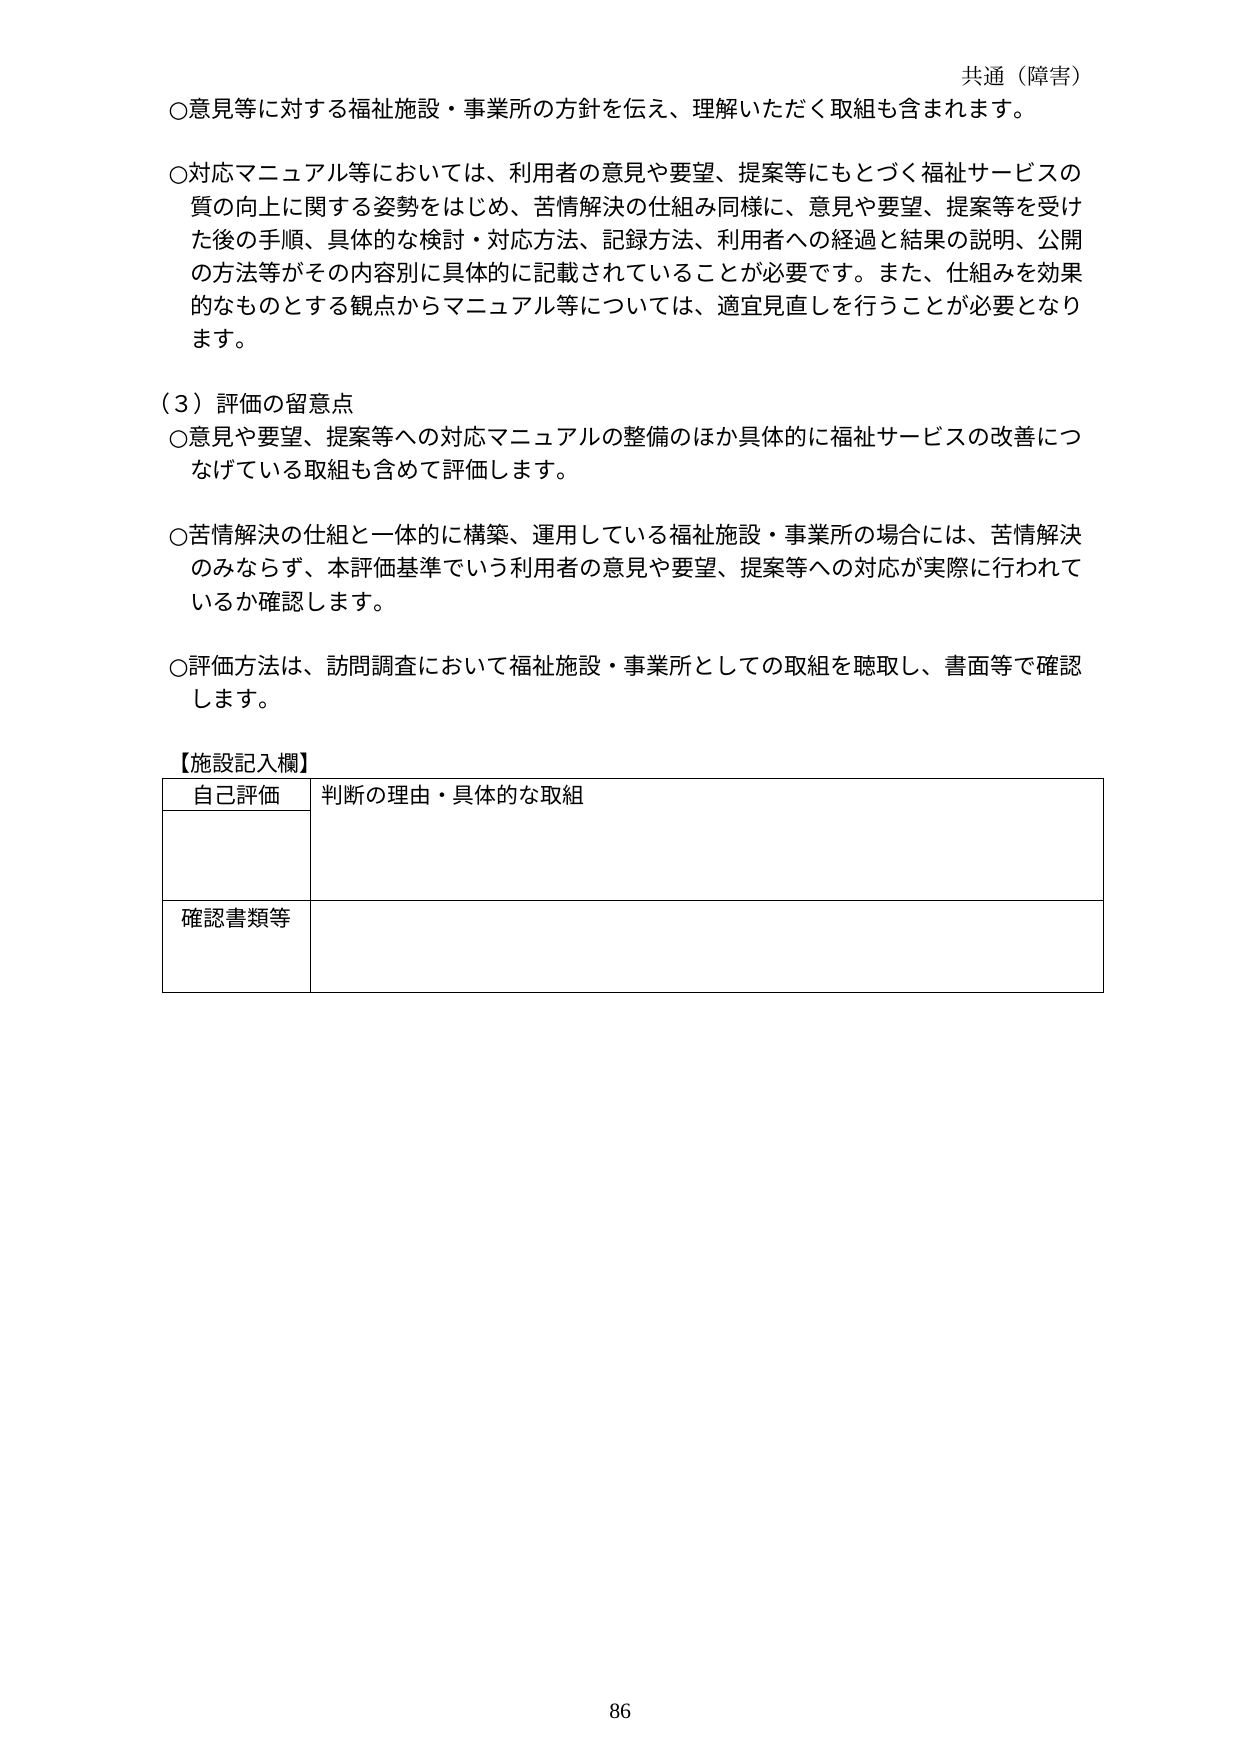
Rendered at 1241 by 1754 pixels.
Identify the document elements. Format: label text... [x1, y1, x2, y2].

text 【施設記入欄】 [148, 746, 1092, 777]
text ○意見や要望、提案等への対応マニュアルの整備のほか具体的に福祉サービスの改善につなげている取組も含めて評価します。 [168, 419, 1092, 486]
table_cell [163, 811, 310, 899]
table_cell [311, 901, 1103, 992]
text （３）評価の留意点 [148, 386, 1092, 419]
table_header 判断の理由・具体的な取組 [311, 779, 1103, 899]
text ○対応マニュアル等においては、利用者の意見や要望、提案等にもとづく福祉サービスの質の向上に関する姿勢をはじめ、苦情解決の仕組み同様に、意見や要望、提案等を受けた後の手順、具体的な検討・対応方法、記録方法、利用者への経過と結果の説明、公開の方法等がその内容別に具体的に記載されていることが必要です。また、仕組みを効果的なものとする観点からマニュアル等については、適宜見直しを行うことが必要となります。 [168, 155, 1092, 354]
text ○苦情解決の仕組と一体的に構築、運用している福祉施設・事業所の場合には、苦情解決のみならず、本評価基準でいう利用者の意見や要望、提案等への対応が実際に行われているか確認します。 [168, 517, 1092, 617]
text ○意見等に対する福祉施設・事業所の方針を伝え、理解いただく取組も含まれます。 [168, 91, 1092, 124]
text ○評価方法は、訪問調査において福祉施設・事業所としての取組を聴取し、書面等で確認します。 [168, 648, 1092, 714]
table_header 自己評価 [163, 779, 310, 810]
table_cell 確認書類等 [163, 901, 310, 992]
